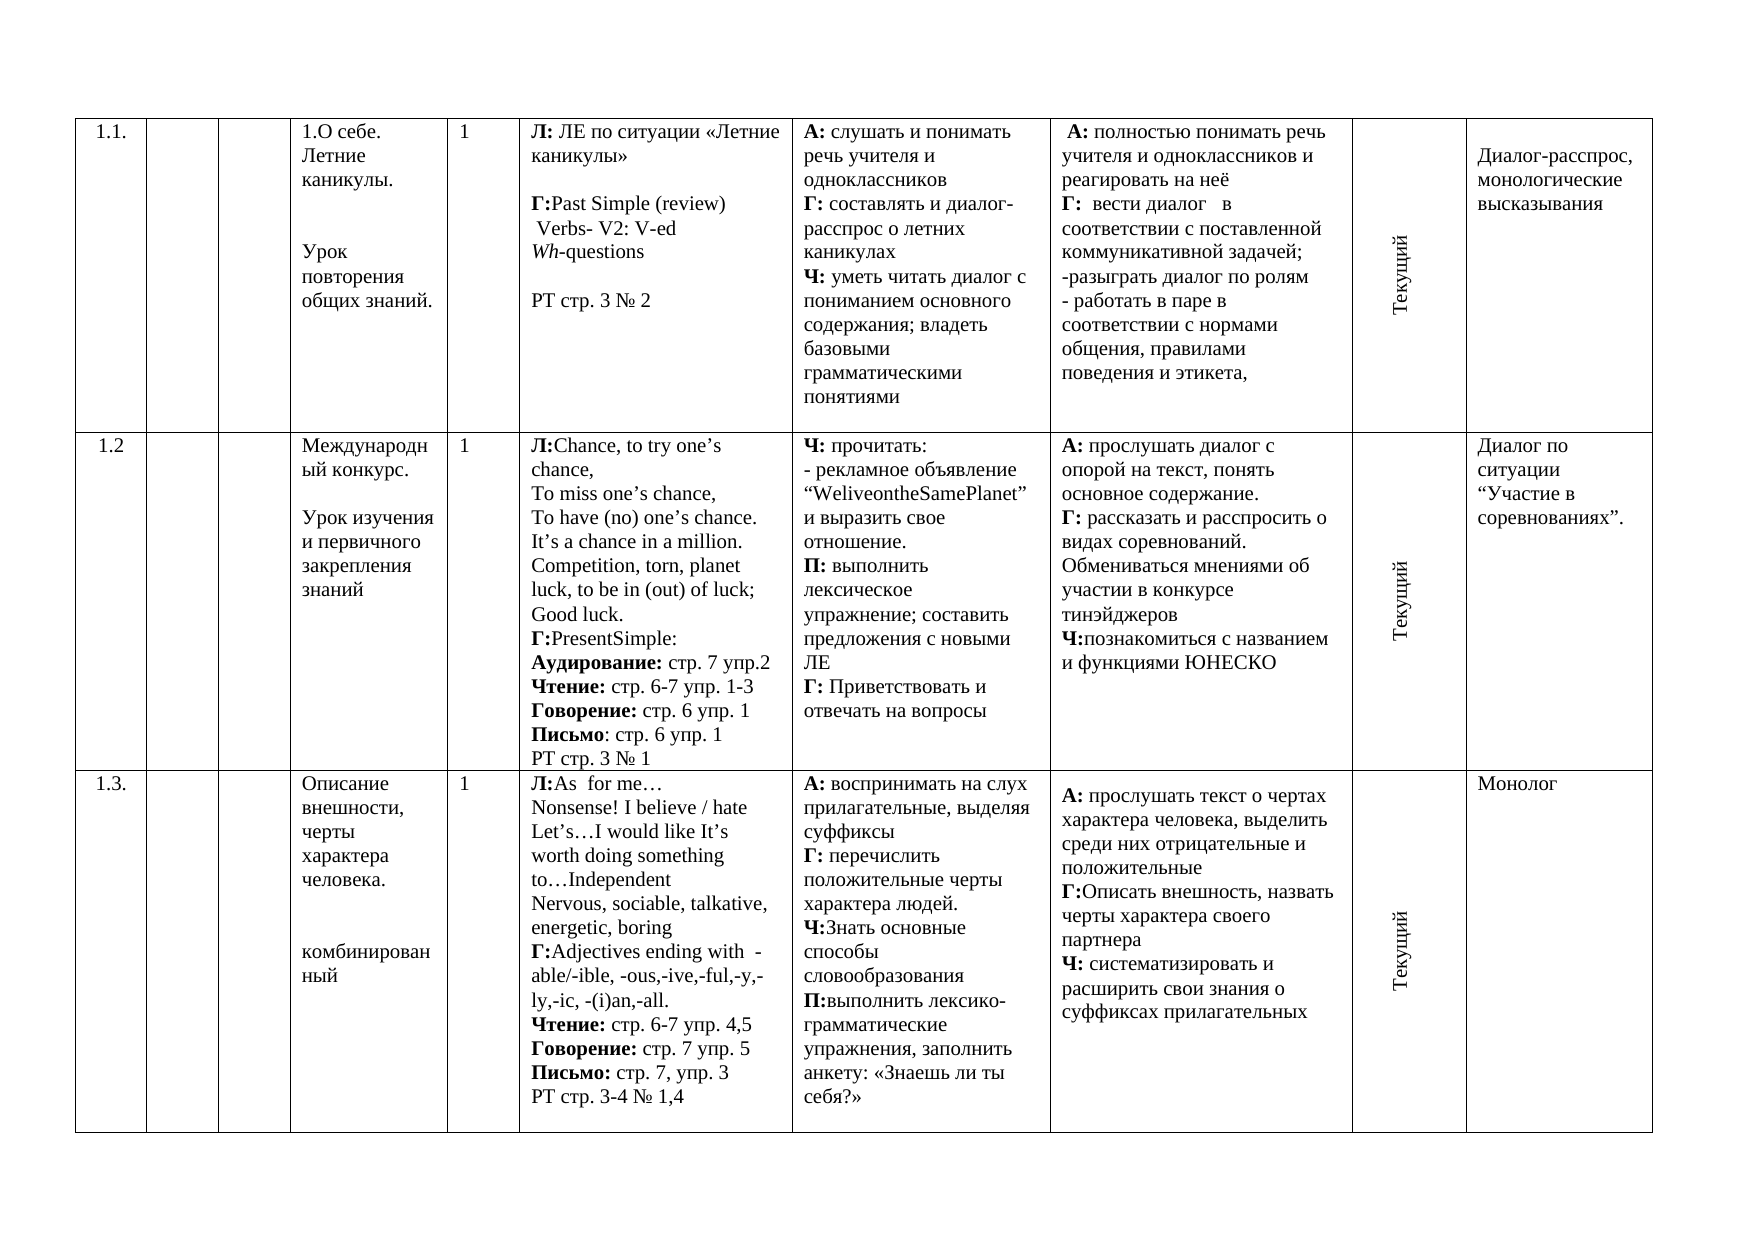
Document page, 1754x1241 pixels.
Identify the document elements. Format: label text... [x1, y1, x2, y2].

table_cell Л:As for me… Nonsense! I believe / hate Let’s…I would like It’s worth doing something to…Independent Nervous, sociable, talkative, energetic, boring Г:Adjectives ending with -able/-ible, -ous,-ive,-ful,-y,-ly,-ic, -(i)an,-all. Чтение: стр. 6-7 упр. 4,5 Говорение: стр. 7 упр. 5 Письмо: стр. 7, упр. 3 РТ стр. 3-4 № 1,4 [520, 771, 792, 1132]
table_cell Л: ЛЕ по ситуации «Летние каникулы» Г:Past Simple (review) Verbs- V2: V-ed Wh-questions РТ стр. 3 № 2 [520, 119, 792, 432]
table_cell 1.1. [76, 119, 146, 432]
table_cell Текущий [1353, 771, 1466, 1132]
table_cell 1 [448, 433, 519, 770]
table_cell 1.2 [76, 433, 146, 770]
table_cell 1 [448, 771, 519, 1132]
table_cell Текущий [1353, 119, 1466, 432]
table_cell 1.3. [76, 771, 146, 1132]
table_cell Монолог [1467, 771, 1652, 1132]
table_cell Международный конкурс. Урок изучения и первичного закрепления знаний [291, 433, 447, 770]
table_cell Диалог по ситуации “Участие в соревнованиях”. [1467, 433, 1652, 770]
table_cell 1 [448, 119, 519, 432]
table_cell Описание внешности, черты характера человека. комбинированный [291, 771, 447, 1132]
table_cell Ч: прочитать: - рекламное объявление “WeliveontheSamePlanet” и выразить свое отношение. П: выполнить лексическое упражнение; составить предложения с новыми ЛЕ Г: Приветствовать и отвечать на вопросы [793, 433, 1050, 770]
table_cell А: воспринимать на слух прилагательные, выделяя суффиксы Г: перечислить положительные черты характера людей. Ч:Знать основные способы словообразования П:выполнить лексико-грамматические упражнения, заполнить анкету: «Знаешь ли ты себя?» [793, 771, 1050, 1132]
table_cell Л:Chance, to try one’s chance, To miss one’s chance, To have (no) one’s chance. It’s a chance in a million. Competition, torn, planet luck, to be in (out) of luck; Good luck. Г:PresentSimple: Аудирование: стр. 7 упр.2 Чтение: стр. 6-7 упр. 1-3 Говорение: стр. 6 упр. 1 Письмо: стр. 6 упр. 1 РТ стр. 3 № 1 [520, 433, 792, 770]
table_cell Диалог-расспрос, монологические высказывания [1467, 119, 1652, 432]
table_cell [219, 119, 290, 432]
table_cell [219, 433, 290, 770]
table_cell [147, 433, 218, 770]
table_cell А: полностью понимать речь учителя и одноклассников и реагировать на неё Г: вести диалог в соответствии с поставленной коммуникативной задачей; -разыграть диалог по ролям - работать в паре в соответствии с нормами общения, правилами поведения и этикета, [1051, 119, 1352, 432]
table_cell 1.О себе. Летние каникулы. Урок повторения общих знаний. [291, 119, 447, 432]
table_cell [147, 771, 218, 1132]
table_cell А: слушать и понимать речь учителя и одноклассников Г: составлять и диалог-расспрос о летних каникулах Ч: уметь читать диалог с пониманием основного содержания; владеть базовыми грамматическими понятиями [793, 119, 1050, 432]
table_cell А: прослушать текст о чертах характера человека, выделить среди них отрицательные и положительные Г:Описать внешность, назвать черты характера своего партнера Ч: систематизировать и расширить свои знания о суффиксах прилагательных [1051, 771, 1352, 1132]
table_cell [219, 771, 290, 1132]
table_cell А: прослушать диалог с опорой на текст, понять основное содержание. Г: рассказать и расспросить о видах соревнований. Обмениваться мнениями об участии в конкурсе тинэйджеров Ч:познакомиться с названием и функциями ЮНЕСКО [1051, 433, 1352, 770]
table_cell [147, 119, 218, 432]
table_cell Текущий [1353, 433, 1466, 770]
